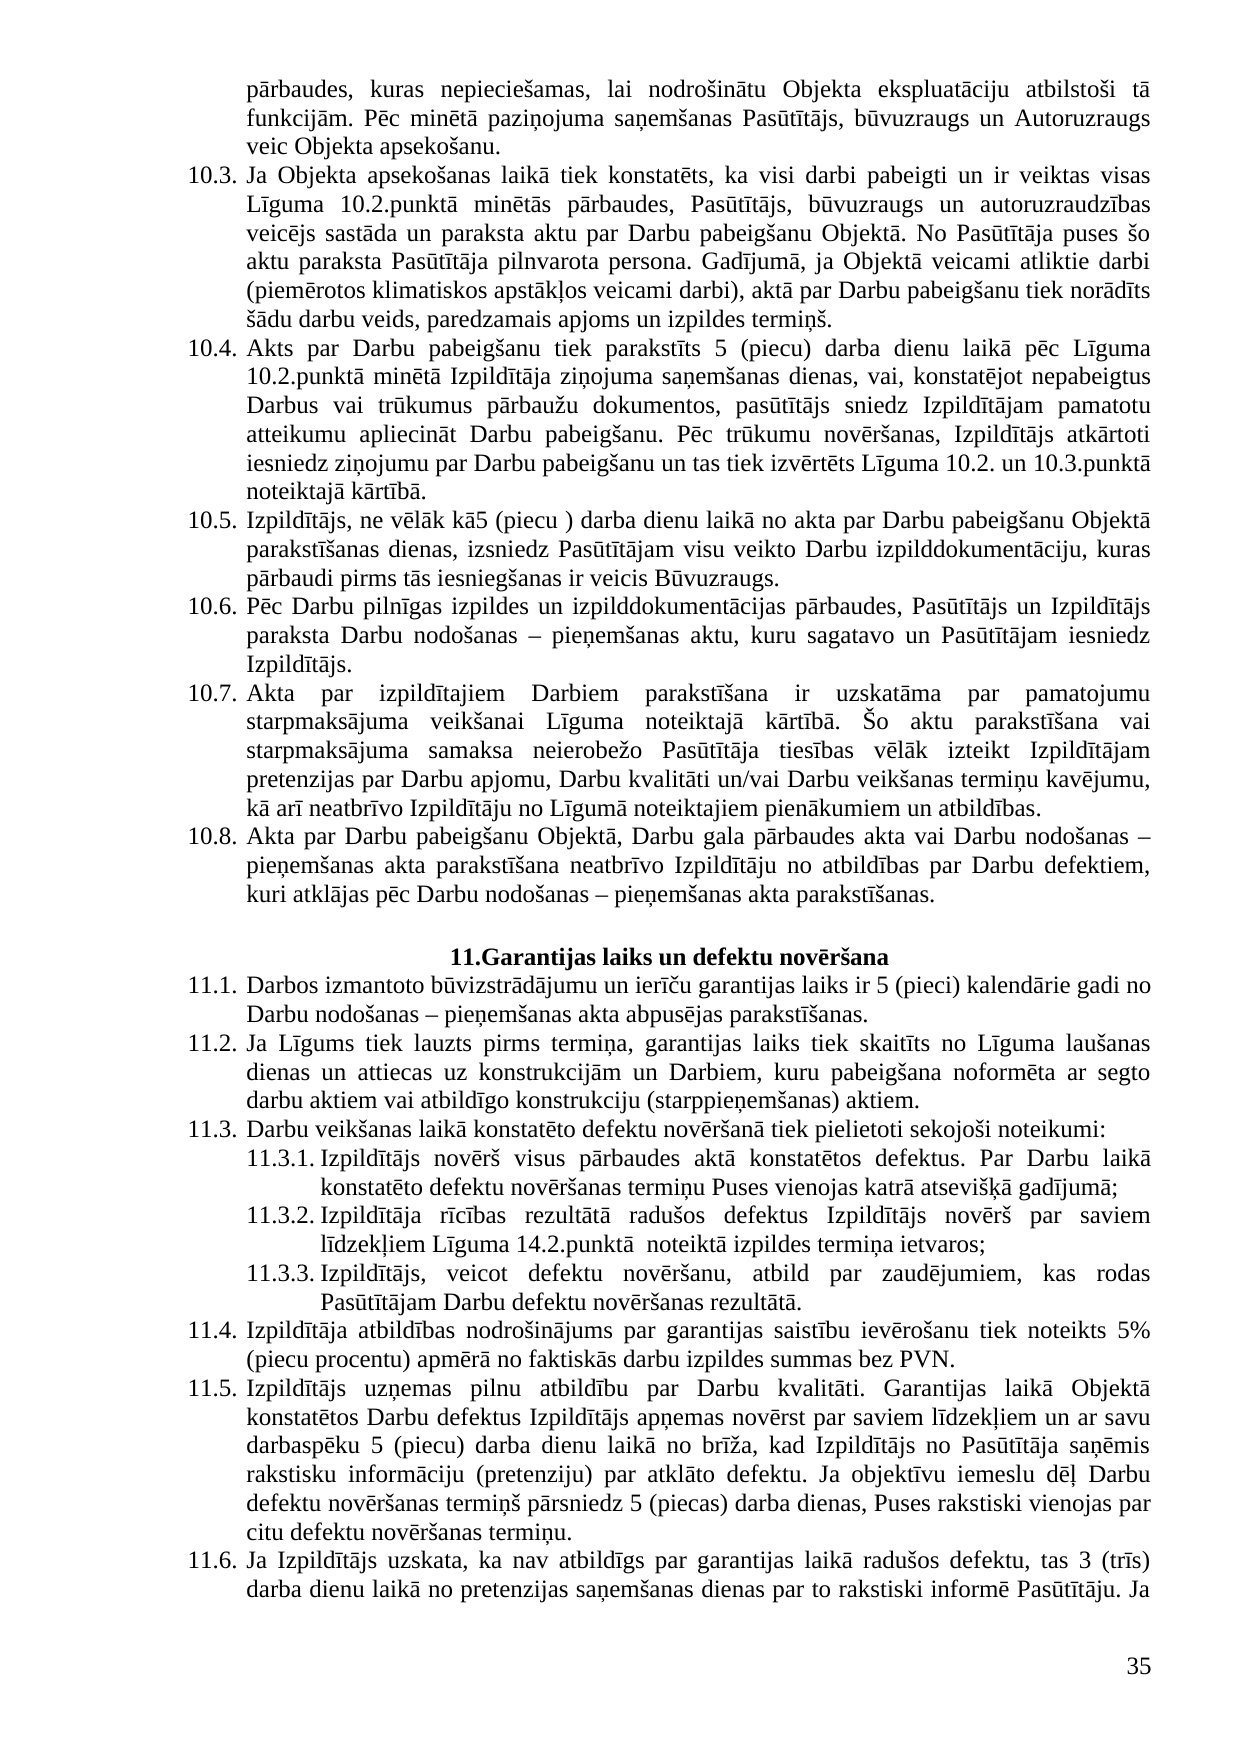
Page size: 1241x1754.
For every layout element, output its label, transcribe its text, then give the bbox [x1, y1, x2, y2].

list Izpildītājs novērš visus pārbaudes aktā konstatētos defektus. Par Darbu laikā konstatēto defektu novēršanas termiņu Puses vienojas katrā atsevišķā gadījumā; [246, 1143, 1152, 1200]
list Akts par Darbu pabeigšanu tiek parakstīts 5 (piecu) darba dienu laikā pēc Līguma 10.2.punktā minētā Izpildītāja ziņojuma saņemšanas dienas, vai, konstatējot nepabeigtus Darbus vai trūkumus pārbaužu dokumentos, pasūtītājs sniedz Izpildītājam pamatotu atteikumu apliecināt Darbu pabeigšanu. Pēc trūkumu novēršanas, Izpildītājs atkārtoti iesniedz ziņojumu par Darbu pabeigšanu un tas tiek izvērtēts Līguma 10.2. un 10.3.punktā noteiktajā kārtībā. [187, 333, 1152, 505]
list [187, 74, 1152, 160]
list Izpildītājs uzņemas pilnu atbildību par Darbu kvalitāti. Garantijas laikā Objektā konstatētos Darbu defektus Izpildītājs apņemas novērst par saviem līdzekļiem un ar savu darbaspēku 5 (piecu) darba dienu laikā no brīža, kad Izpildītājs no Pasūtītāja saņēmis rakstisku informāciju (pretenziju) par atklāto defektu. Ja objektīvu iemeslu dēļ Darbu defektu novēršanas termiņš pārsniedz 5 (piecas) darba dienas, Puses rakstiski vienojas par citu defektu novēršanas termiņu. [187, 1373, 1152, 1545]
list Akta par Darbu pabeigšanu Objektā, Darbu gala pārbaudes akta vai Darbu nodošanas – pieņemšanas akta parakstīšana neatbrīvo Izpildītāju no atbildības par Darbu defektiem, kuri atklājas pēc Darbu nodošanas – pieņemšanas akta parakstīšanas. [187, 821, 1152, 908]
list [187, 1545, 1152, 1603]
list Akta par izpildītajiem Darbiem parakstīšana ir uzskatāma par pamatojumu starpmaksājuma veikšanai Līguma noteiktajā kārtībā. Šo aktu parakstīšana vai starpmaksājuma samaksa neierobežo Pasūtītāja tiesības vēlāk izteikt Izpildītājam pretenzijas par Darbu apjomu, Darbu kvalitāti un/vai Darbu veikšanas termiņu kavējumu, kā arī neatbrīvo Izpildītāju no Līgumā noteiktajiem pienākumiem un atbildības. [187, 678, 1152, 821]
list Ja Līgums tiek lauzts pirms termiņa, garantijas laiks tiek skaitīts no Līguma laušanas dienas un attiecas uz konstrukcijām un Darbiem, kuru pabeigšana noformēta ar segto darbu aktiem vai atbildīgo konstrukciju (starppieņemšanas) aktiem. [187, 1028, 1152, 1114]
list Izpildītājs, ne vēlāk kā5 (piecu ) darba dienu laikā no akta par Darbu pabeigšanu Objektā parakstīšanas dienas, izsniedz Pasūtītājam visu veikto Darbu izpilddokumentāciju, kuras pārbaudi pirms tās iesniegšanas ir veicis Būvuzraugs. [187, 505, 1152, 591]
list Ja Objekta apsekošanas laikā tiek konstatēts, ka visi darbi pabeigti un ir veiktas visas Līguma 10.2.punktā minētās pārbaudes, Pasūtītājs, būvuzraugs un autoruzraudzības veicējs sastāda un paraksta aktu par Darbu pabeigšanu Objektā. No Pasūtītāja puses šo aktu paraksta Pasūtītāja pilnvarota persona. Gadījumā, ja Objektā veicami atliktie darbi (piemērotos klimatiskos apstākļos veicami darbi), aktā par Darbu pabeigšanu tiek norādīts šādu darbu veids, paredzamais apjoms un izpildes termiņš. [187, 160, 1152, 333]
list Darbos izmantoto būvizstrādājumu un ierīču garantijas laiks ir 5 (pieci) kalendārie gadi no Darbu nodošanas – pieņemšanas akta abpusējas parakstīšanas. [187, 970, 1152, 1028]
list Izpildītāja rīcības rezultātā radušos defektus Izpildītājs novērš par saviem līdzekļiem Līguma 14.2.punktā noteiktā izpildes termiņa ietvaros; [246, 1200, 1152, 1258]
list Darbu veikšanas laikā konstatēto defektu novēršanā tiek pielietoti sekojoši noteikumi: [187, 1114, 1152, 1143]
list Izpildītāja atbildības nodrošinājums par garantijas saistību ievērošanu tiek noteikts 5% (piecu procentu) apmērā no faktiskās darbu izpildes summas bez PVN. [187, 1315, 1152, 1373]
list 11.Garantijas laiks un defektu novēršana [187, 942, 1152, 970]
list Izpildītājs, veicot defektu novēršanu, atbild par zaudējumiem, kas rodas Pasūtītājam Darbu defektu novēršanas rezultātā. [246, 1258, 1152, 1315]
list Pēc Darbu pilnīgas izpildes un izpilddokumentācijas pārbaudes, Pasūtītājs un Izpildītājs paraksta Darbu nodošanas – pieņemšanas aktu, kuru sagatavo un Pasūtītājam iesniedz Izpildītājs. [187, 591, 1152, 678]
